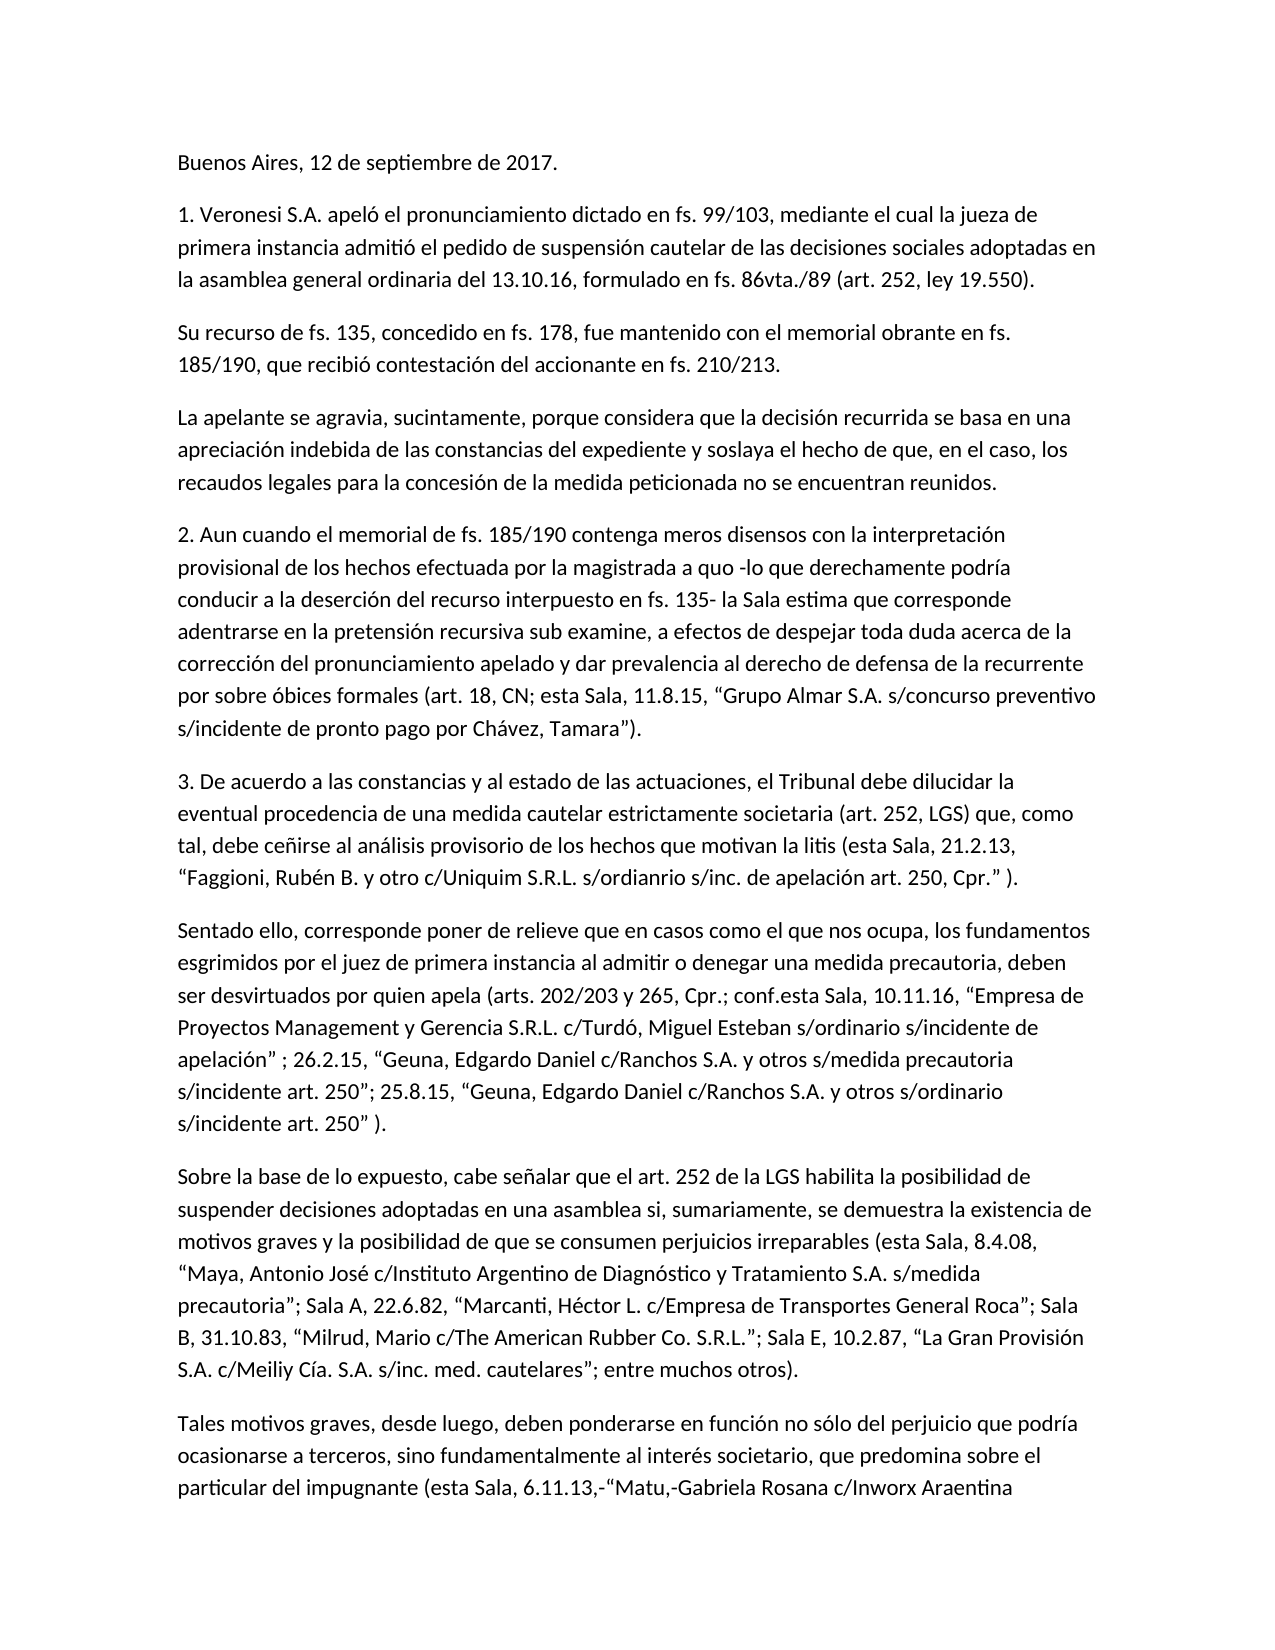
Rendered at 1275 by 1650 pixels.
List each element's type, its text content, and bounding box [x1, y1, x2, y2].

text Sobre la base de lo expuesto, cabe señalar que el art. 252 de la LGS habilita la posibilidad de suspender decisiones adoptadas en una asamblea si, sumariamente, se demuestra la existencia de motivos graves y la posibilidad de que se consumen perjuicios irreparables (esta Sala, 8.4.08, “Maya, Antonio José c/Instituto Argentino de Diagnóstico y Tratamiento S.A. s/medida precautoria”; Sala A, 22.6.82, “Marcanti, Héctor L. c/Empresa de Transportes General Roca”; Sala B, 31.10.83, “Milrud, Mario c/The American Rubber Co. S.R.L.”; Sala E, 10.2.87, “La Gran Provisión S.A. c/Meiliy Cía. S.A. s/inc. med. cautelares”; entre muchos otros). [177, 1162, 1098, 1384]
text La apelante se agravia, sucintamente, porque considera que la decisión recurrida se basa en una apreciación indebida de las constancias del expediente y soslaya el hecho de que, en el caso, los recaudos legales para la concesión de la medida peticionada no se encuentran reunidos. [177, 403, 1098, 496]
text 1. Veronesi S.A. apeló el pronunciamiento dictado en fs. 99/103, mediante el cual la jueza de primera instancia admitió el pedido de suspensión cautelar de las decisiones sociales adoptadas en la asamblea general ordinaria del 13.10.16, formulado en fs. 86vta./89 (art. 252, ley 19.550). [177, 201, 1098, 293]
text Su recurso de fs. 135, concedido en fs. 178, fue mantenido con el memorial obrante en fs. 185/190, que recibió contestación del accionante en fs. 210/213. [177, 318, 1098, 378]
text 3. De acuerdo a las constancias y al estado de las actuaciones, el Tribunal debe dilucidar la eventual procedencia de una medida cautelar estrictamente societaria (art. 252, LGS) que, como tal, debe ceñirse al análisis provisorio de los hechos que motivan la litis (esta Sala, 21.2.13, “Faggioni, Rubén B. y otro c/Uniquim S.R.L. s/ordianrio s/inc. de apelación art. 250, Cpr.” ). [177, 767, 1098, 891]
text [177, 1409, 1098, 1501]
text Buenos Aires, 12 de septiembre de 2017. [177, 148, 1098, 176]
text Sentado ello, corresponde poner de relieve que en casos como el que nos ocupa, los fundamentos esgrimidos por el juez de primera instancia al admitir o denegar una medida precautoria, deben ser desvirtuados por quien apela (arts. 202/203 y 265, Cpr.; conf.esta Sala, 10.11.16, “Empresa de Proyectos Management y Gerencia S.R.L. c/Turdó, Miguel Esteban s/ordinario s/incidente de apelación” ; 26.2.15, “Geuna, Edgardo Daniel c/Ranchos S.A. y otros s/medida precautoria s/incidente art. 250”; 25.8.15, “Geuna, Edgardo Daniel c/Ranchos S.A. y otros s/ordinario s/incidente art. 250” ). [177, 916, 1098, 1137]
text 2. Aun cuando el memorial de fs. 185/190 contenga meros disensos con la interpretación provisional de los hechos efectuada por la magistrada a quo -lo que derechamente podría conducir a la deserción del recurso interpuesto en fs. 135- la Sala estima que corresponde adentrarse en la pretensión recursiva sub examine, a efectos de despejar toda duda acerca de la corrección del pronunciamiento apelado y dar prevalencia al derecho de defensa de la recurrente por sobre óbices formales (art. 18, CN; esta Sala, 11.8.15, “Grupo Almar S.A. s/concurso preventivo s/incidente de pronto pago por Chávez, Tamara”). [177, 521, 1098, 742]
